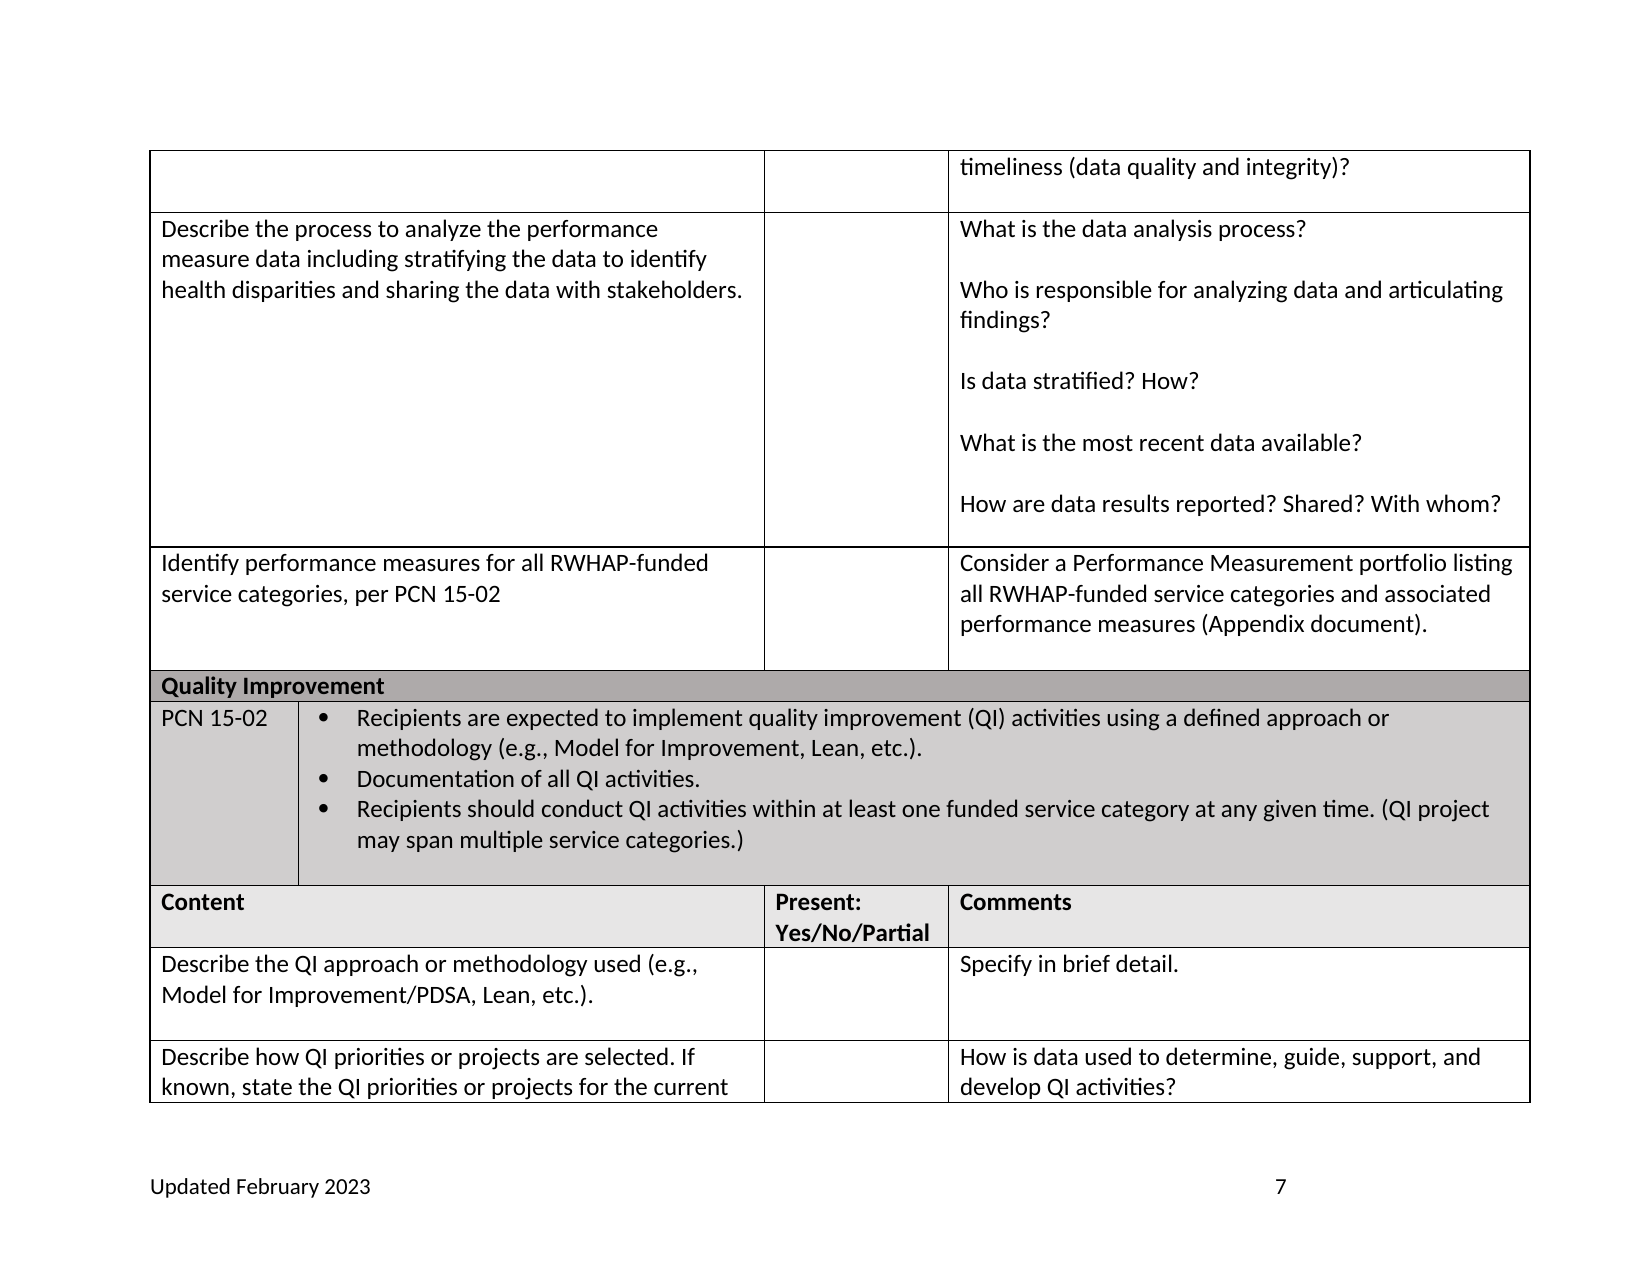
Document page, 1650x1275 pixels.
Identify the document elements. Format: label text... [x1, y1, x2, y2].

table_cell Specify in brief detail. [949, 948, 1529, 1040]
table_cell [765, 1041, 948, 1102]
table_cell Quality Improvement [151, 671, 1529, 701]
table_cell Consider a Performance Measurement portfolio listing all RWHAP-funded service categories and associated performance measures (Appendix document). [949, 548, 1529, 669]
table_cell Content [151, 886, 764, 947]
table_cell [765, 548, 948, 669]
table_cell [949, 1041, 1529, 1102]
table_cell [765, 948, 948, 1040]
table_cell PCN 15-02 [151, 702, 298, 885]
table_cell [151, 1041, 764, 1102]
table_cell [949, 151, 1529, 212]
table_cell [151, 151, 764, 212]
table_cell Present: Yes/No/Partial [765, 886, 948, 947]
table_cell [765, 213, 948, 546]
table_cell Describe the QI approach or methodology used (e.g., Model for Improvement/PDSA, Lean, etc.). [151, 948, 764, 1040]
table_cell [765, 151, 948, 212]
table_cell Describe the process to analyze the performance measure data including stratifying the data to identify health disparities and sharing the data with stakeholders. [151, 213, 764, 546]
table_cell What is the data analysis process? Who is responsible for analyzing data and articulating findings? Is data stratified? How? What is the most recent data available? How are data results reported? Shared? With whom? [949, 213, 1529, 546]
table_cell Identify performance measures for all RWHAP-funded service categories, per PCN 15-02 [151, 548, 764, 669]
table_cell Recipients are expected to implement quality improvement (QI) activities using a defined approach or methodology (e.g., Model for Improvement, Lean, etc.). Documentation of all QI activities. Recipients should conduct QI activities within at least one funded service category at any given time. (QI project may span multiple service categories.) [299, 702, 1529, 885]
table_cell Comments [949, 886, 1529, 947]
